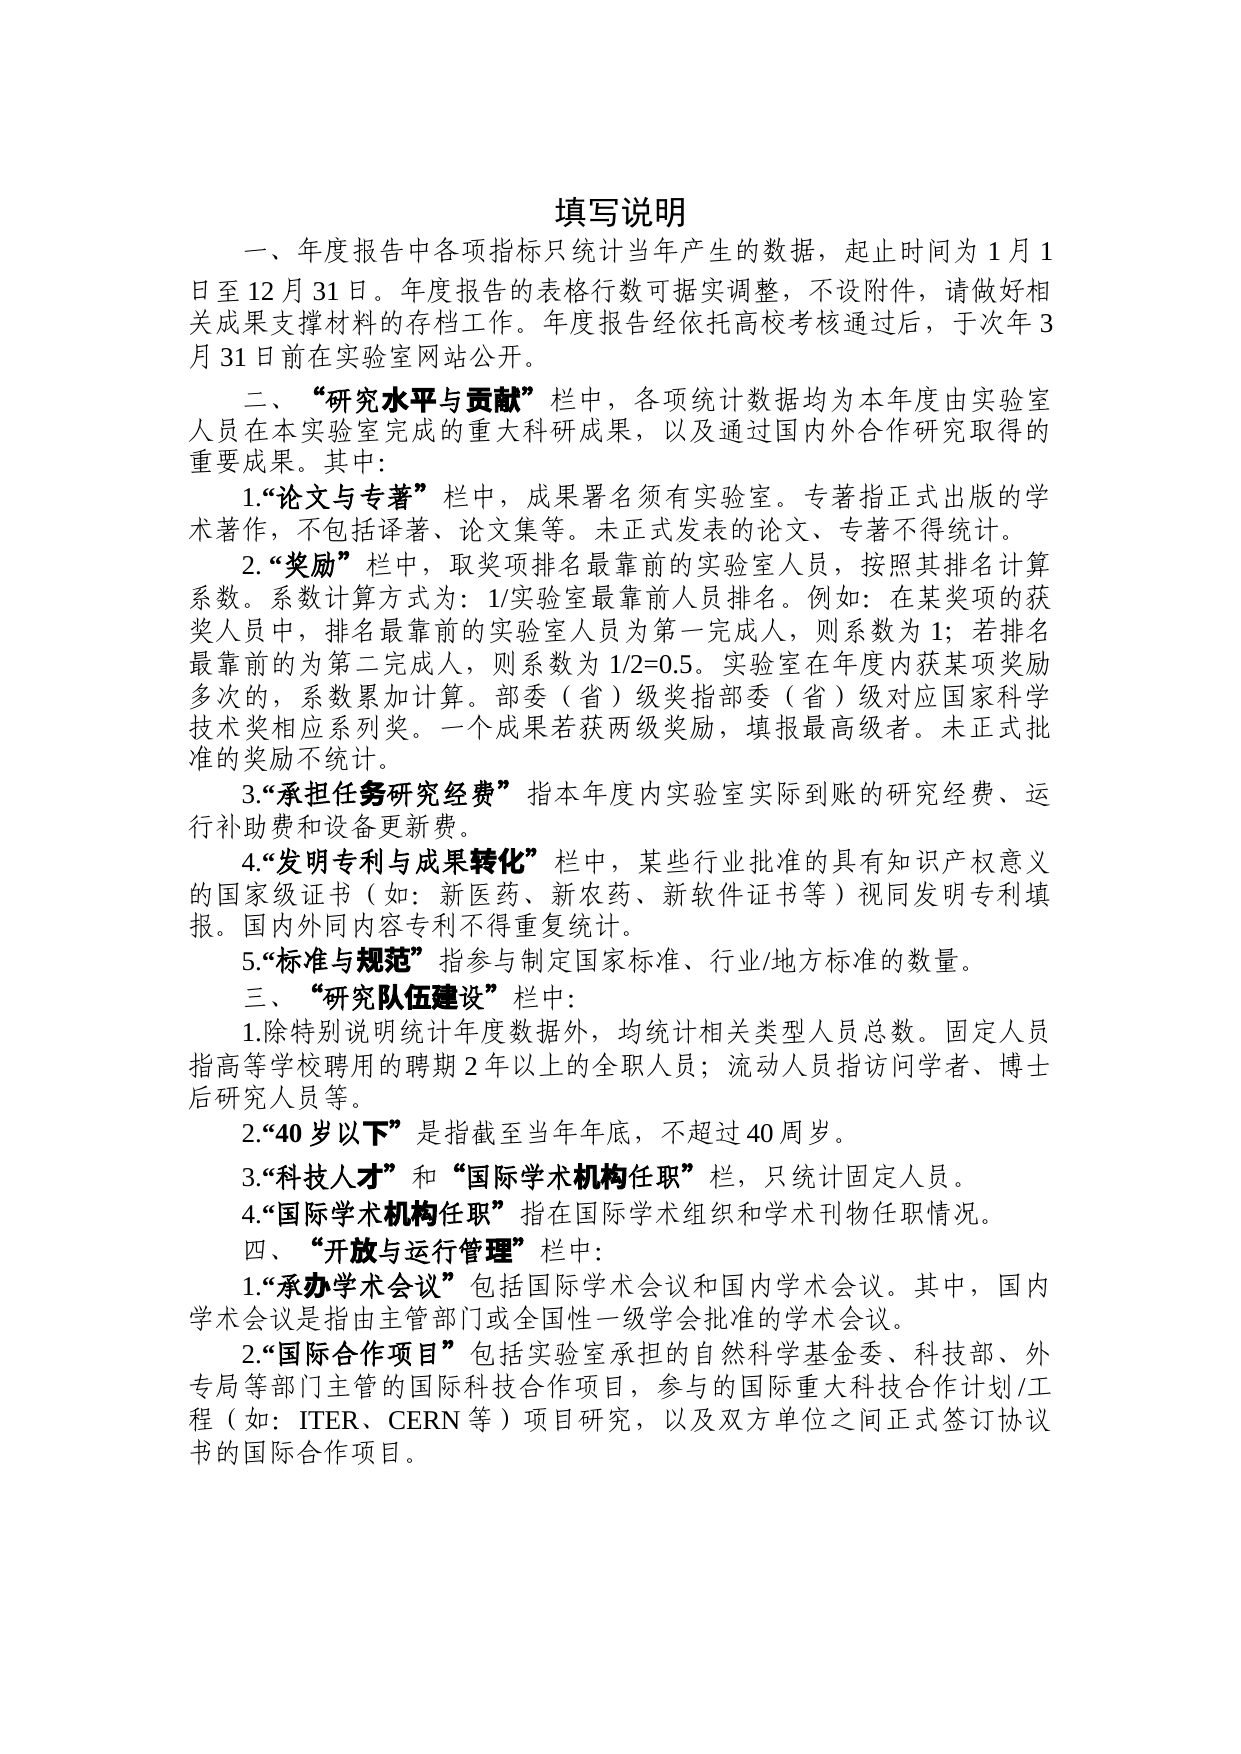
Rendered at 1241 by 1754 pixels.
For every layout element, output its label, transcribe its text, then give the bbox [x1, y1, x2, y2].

text 三、“研究队伍建设”栏中： [187, 980, 1053, 1011]
text 2. “奖励”栏中，取奖项排名最靠前的实验室人员，按照其排名计算系数。系数计算方式为：1/实验室最靠前人员排名。例如：在某奖项的获奖人员中，排名最靠前的实验室人员为第一完成人，则系数为1；若排名最靠前的为第二完成人，则系数为1/2=0.5。实验室在年度内获某项奖励多次的，系数累加计算。部委（省）级奖指部委（省）级对应国家科学技术奖相应系列奖。一个成果若获两级奖励，填报最高级者。未正式批准的奖励不统计。 [187, 547, 1053, 772]
text 4.“发明专利与成果转化”栏中，某些行业批准的具有知识产权意义的国家级证书（如：新医药、新农药、新软件证书等）视同发明专利填报。国内外同内容专利不得重复统计。 [187, 844, 1053, 939]
text 2.“40岁以下”是指截至当年年底，不超过40周岁。 [187, 1116, 1053, 1149]
text 四、“开放与运行管理”栏中： [187, 1233, 1053, 1264]
text 1.“承办学术会议”包括国际学术会议和国内学术会议。其中，国内学术会议是指由主管部门或全国性一级学会批准的学术会议。 [187, 1268, 1053, 1332]
text 2.“国际合作项目”包括实验室承担的自然科学基金委、科技部、外专局等部门主管的国际科技合作项目，参与的国际重大科技合作计划/工程（如：ITER、CERN等）项目研究，以及双方单位之间正式签订协议书的国际合作项目。 [187, 1336, 1053, 1466]
text 5.“标准与规范”指参与制定国家标准、行业/地方标准的数量。 [187, 943, 1053, 976]
text 1.除特别说明统计年度数据外，均统计相关类型人员总数。固定人员指高等学校聘用的聘期2年以上的全职人员；流动人员指访问学者、博士后研究人员等。 [187, 1015, 1053, 1112]
text 二、“研究水平与贡献”栏中，各项统计数据均为本年度由实验室人员在本实验室完成的重大科研成果，以及通过国内外合作研究取得的重要成果。其中： [187, 376, 1053, 475]
text 一、年度报告中各项指标只统计当年产生的数据，起止时间为1月1日至12月31日。年度报告的表格行数可据实调整，不设附件，请做好相关成果支撑材料的存档工作。年度报告经依托高校考核通过后，于次年3月31日前在实验室网站公开。 [187, 233, 1053, 372]
text 1.“论文与专著”栏中，成果署名须有实验室。专著指正式出版的学术著作，不包括译著、论文集等。未正式发表的论文、专著不得统计。 [187, 479, 1053, 543]
text 4.“国际学术机构任职”指在国际学术组织和学术刊物任职情况。 [187, 1196, 1053, 1229]
text 3.“承担任务研究经费”指本年度内实验室实际到账的研究经费、运行补助费和设备更新费。 [187, 776, 1053, 840]
text 3.“科技人才”和“国际学术机构任职”栏，只统计固定人员。 [187, 1153, 1053, 1192]
text 填写说明 [187, 191, 1053, 229]
